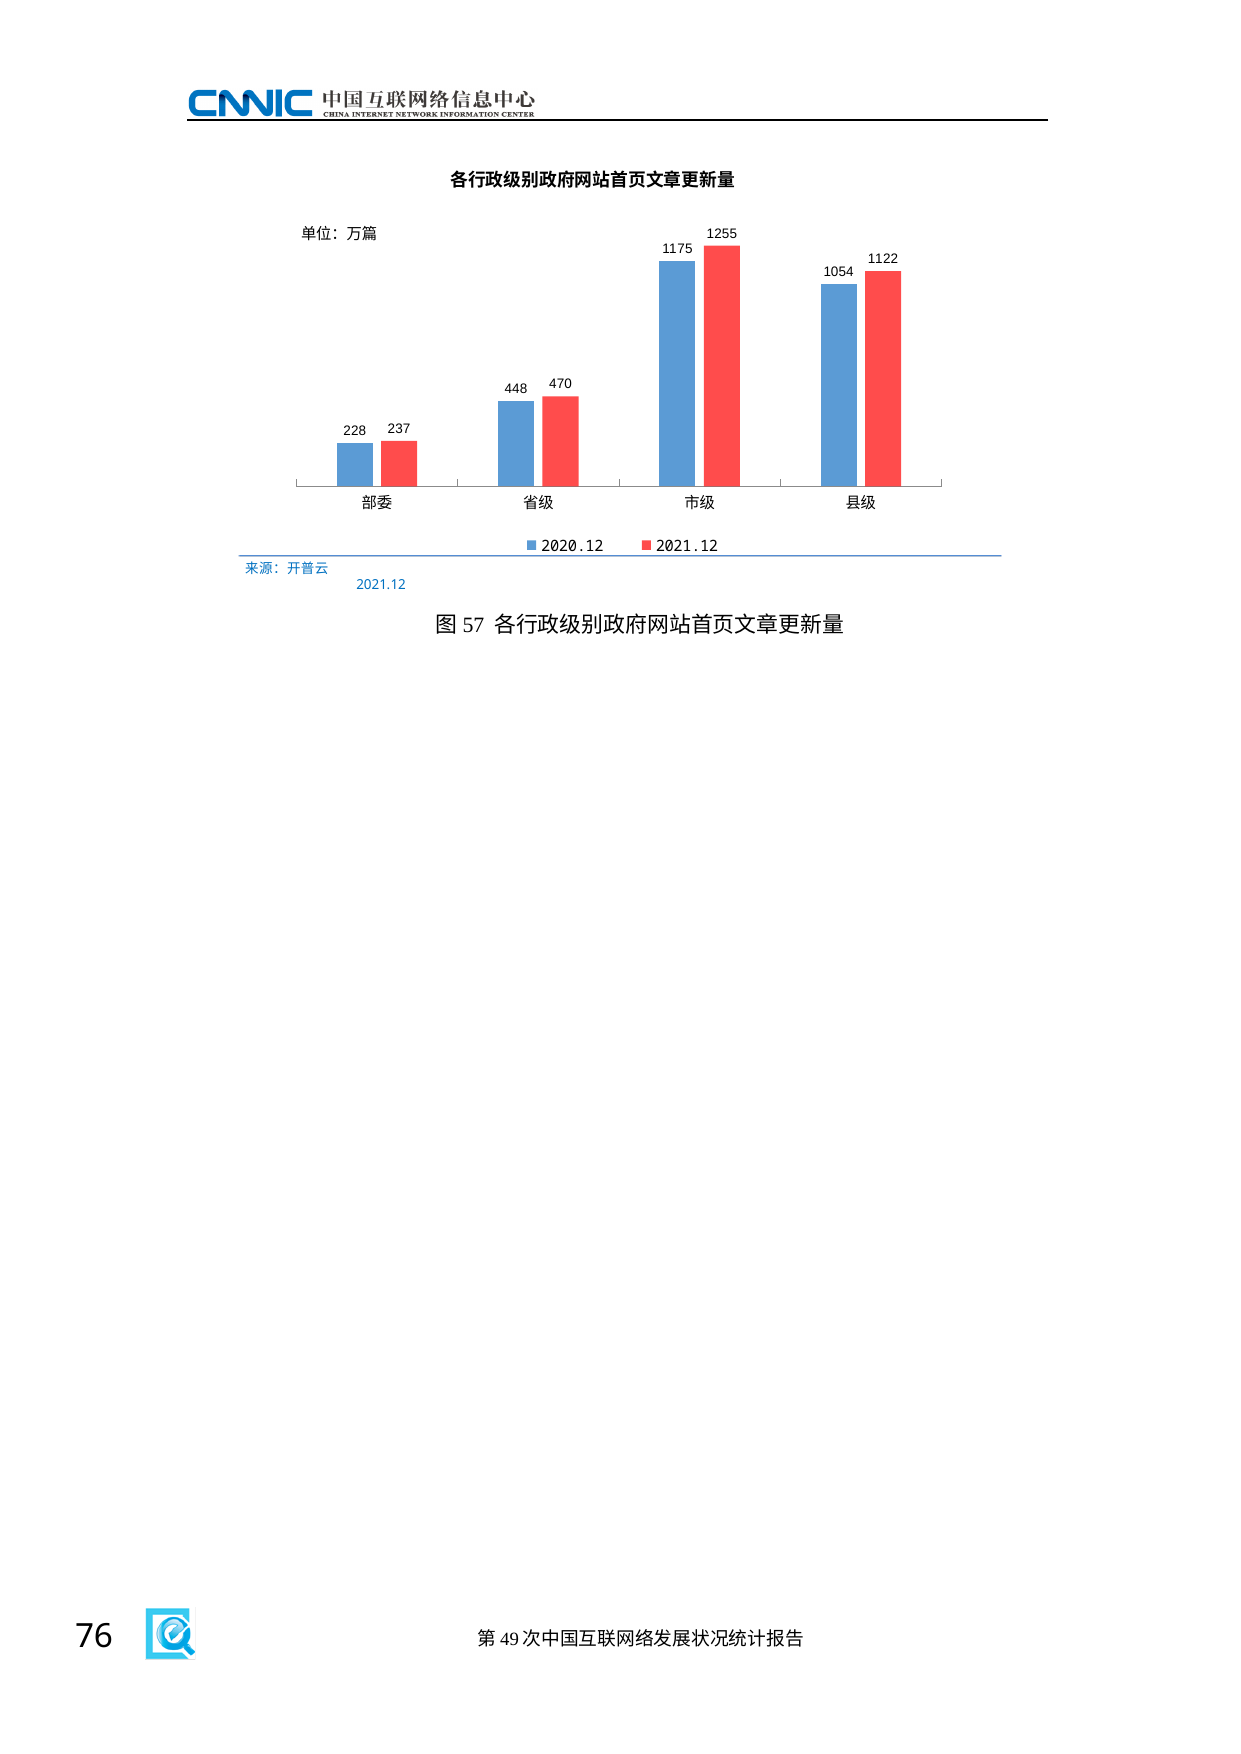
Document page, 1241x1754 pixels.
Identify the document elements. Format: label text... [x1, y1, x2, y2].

picture [144, 1606, 196, 1660]
text 图 57 各行政级别政府网站首页文章更新量 [187, 607, 1048, 638]
picture [187, 88, 538, 118]
picture [238, 555, 1002, 559]
